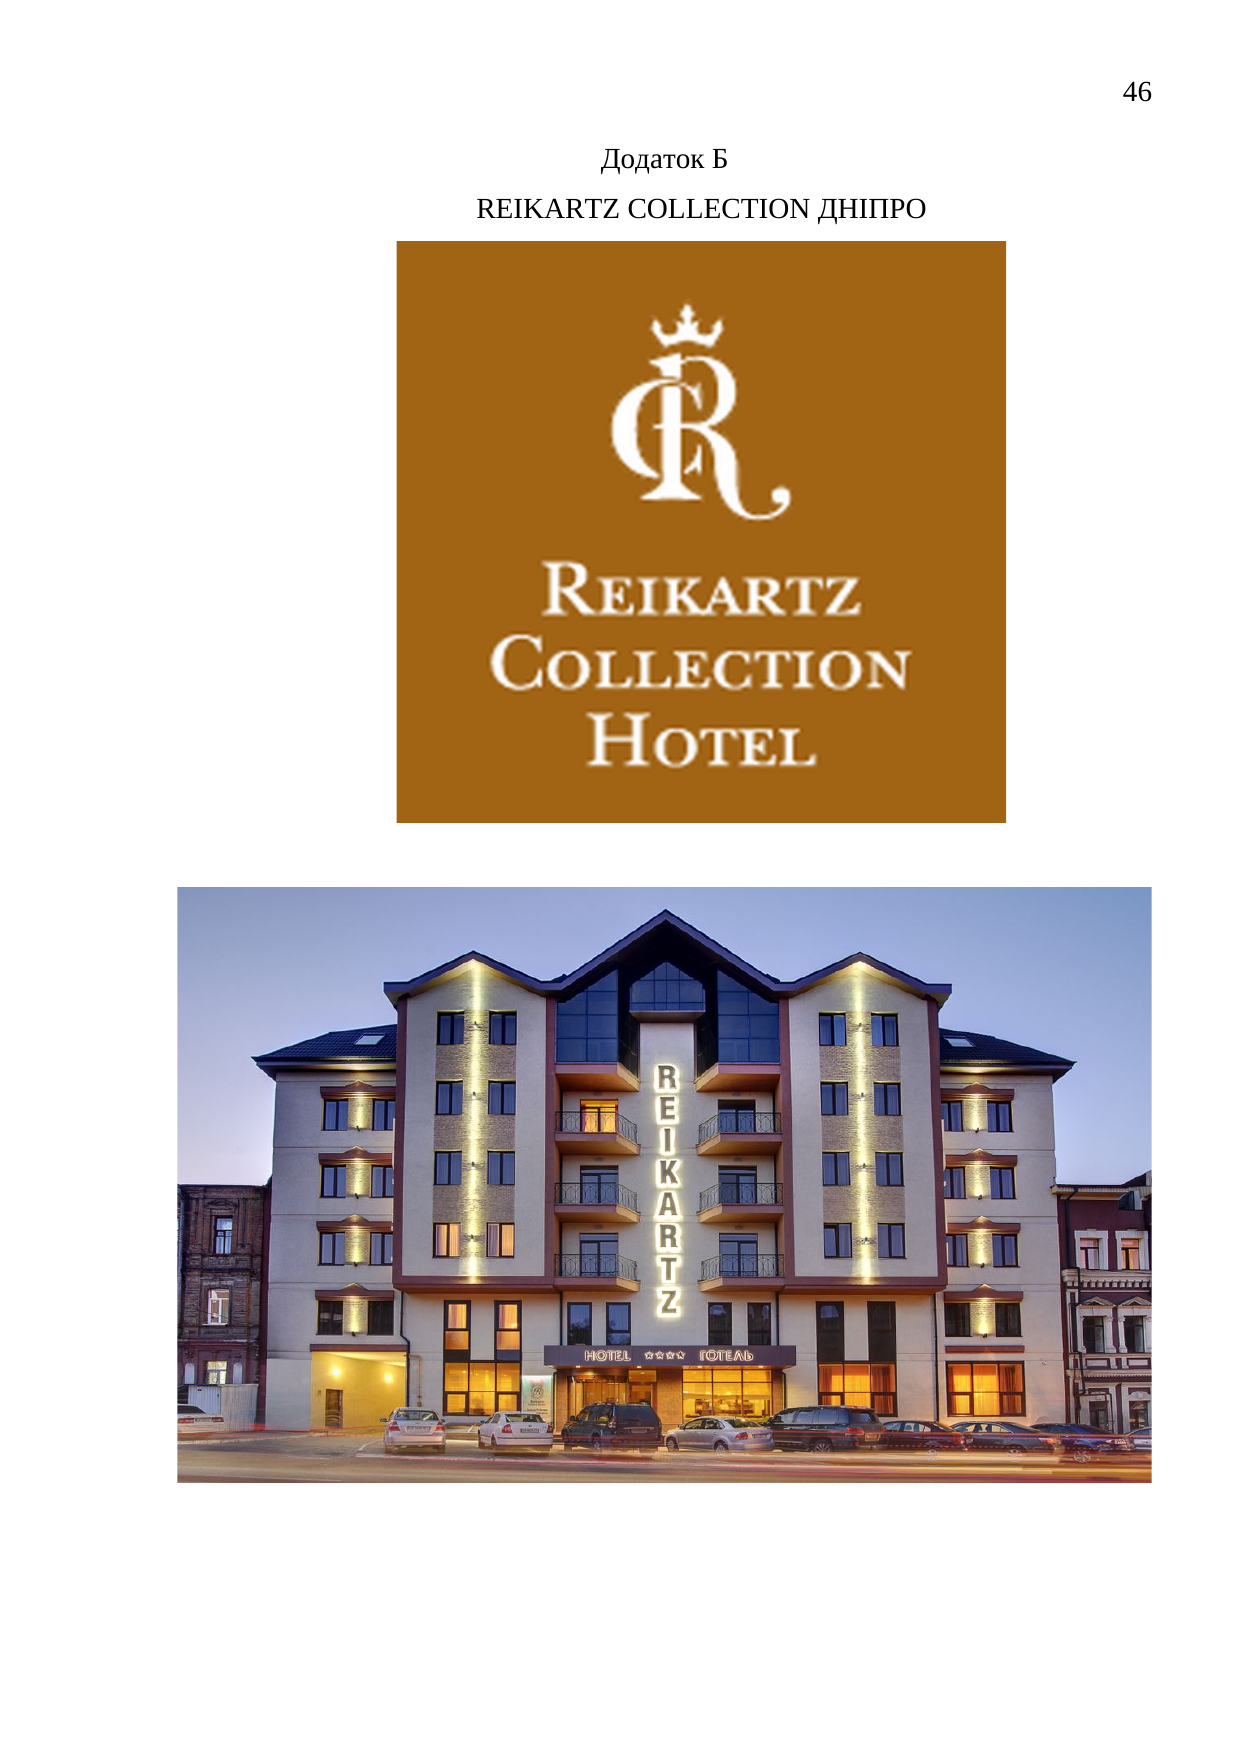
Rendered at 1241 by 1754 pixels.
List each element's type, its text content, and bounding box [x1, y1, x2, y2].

picture [177, 887, 1152, 1483]
text REIKARTZ COLLECTION ДНІПРО [177, 191, 1152, 225]
picture [396, 241, 1007, 823]
text Додаток Б [177, 141, 1152, 174]
